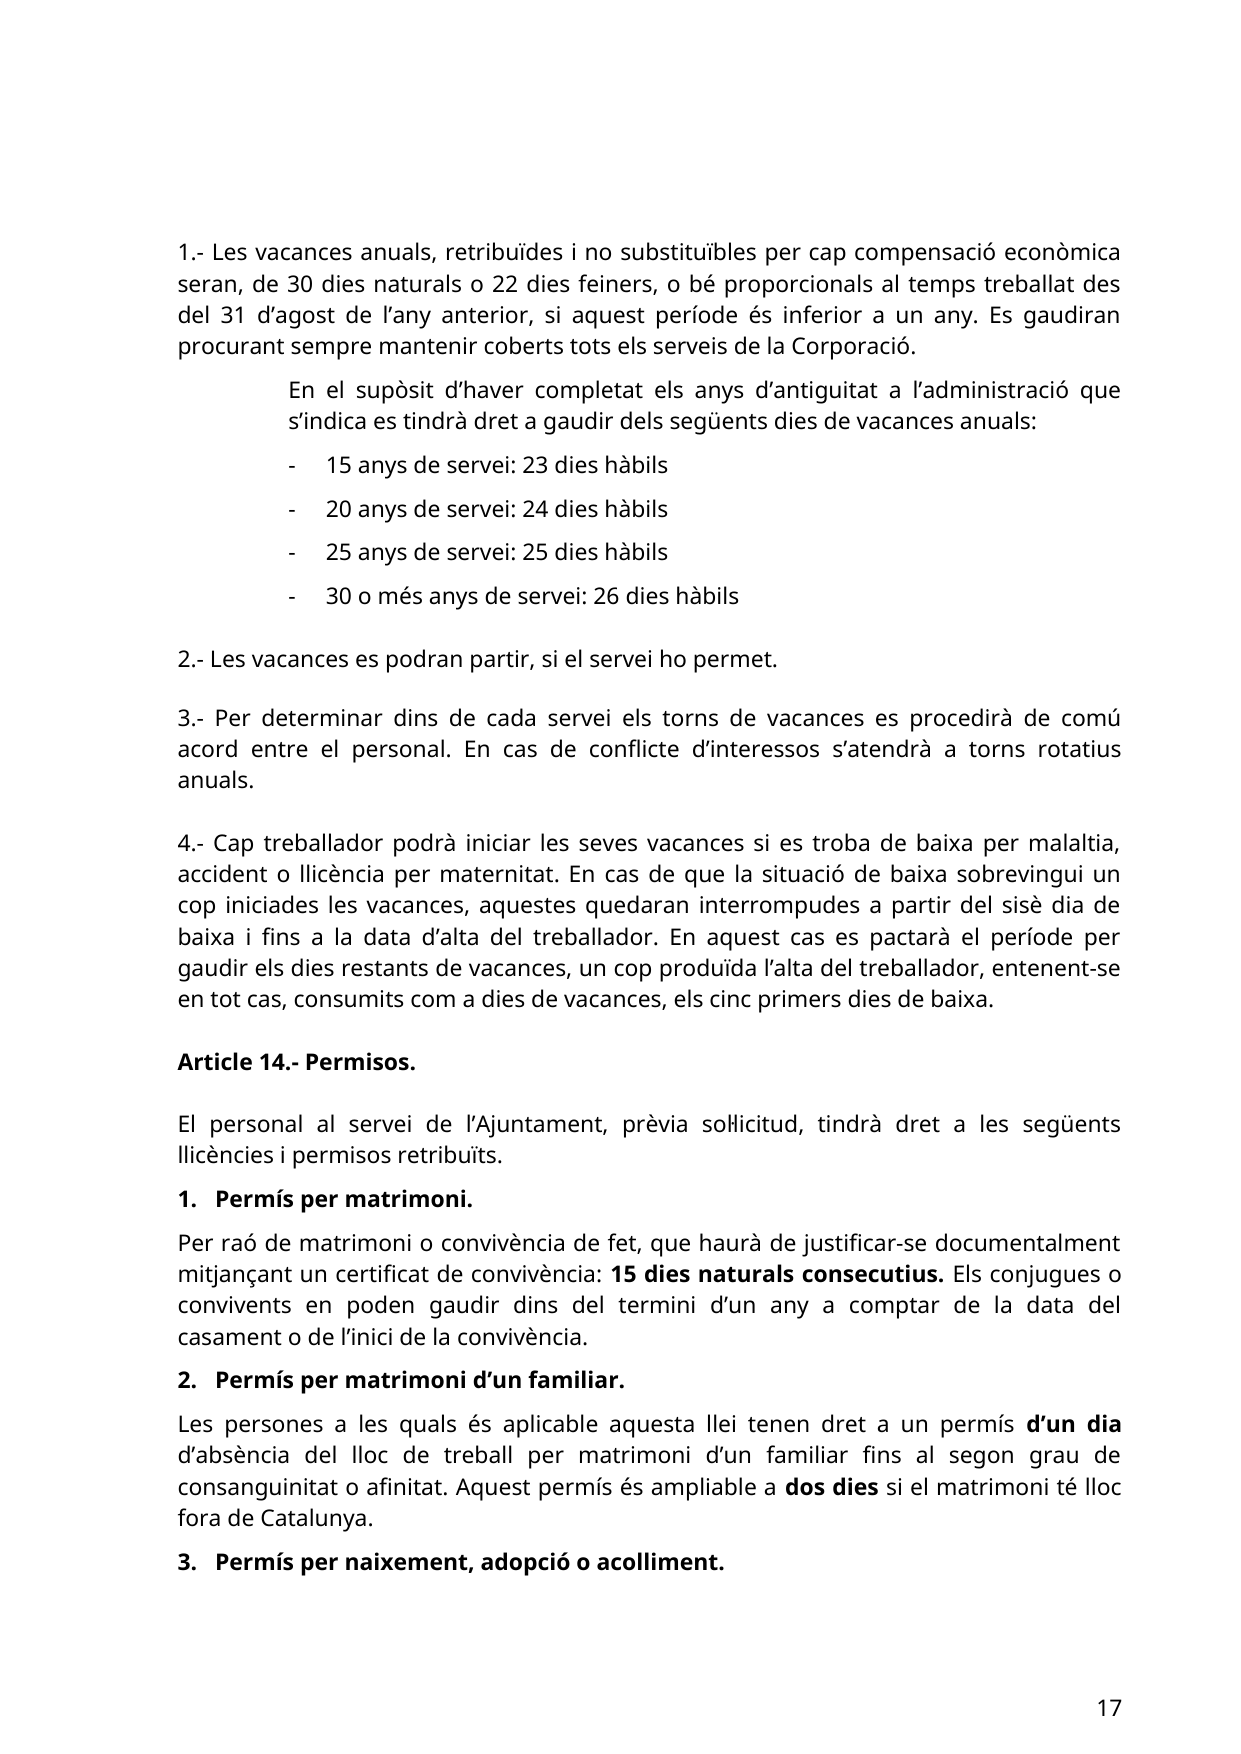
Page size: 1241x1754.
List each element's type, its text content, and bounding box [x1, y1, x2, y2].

text 3.- Per determinar dins de cada servei els torns de vacances es procedirà de comú acord entre el personal. En cas de conflicte d’interessos s’atendrà a torns rotatius anuals. [177, 702, 1122, 796]
text En el supòsit d’haver completat els anys d’antiguitat a l’administració que s’indica es tindrà dret a gaudir dels següents dies de vacances anuals: [288, 374, 1122, 436]
list 15 anys de servei: 23 dies hàbils [288, 449, 1122, 480]
text Per raó de matrimoni o convivència de fet, que haurà de justificar-se documentalment mitjançant un certificat de convivència: 15 dies naturals consecutius. Els conjugues o convivents en poden gaudir dins del termini d’un any a comptar de la data del casament o de l’inici de la convivència. [177, 1227, 1122, 1352]
subtitle Article 14.- Permisos. [177, 1046, 1122, 1077]
list 20 anys de servei: 24 dies hàbils [288, 492, 1122, 524]
text 4.- Cap treballador podrà iniciar les seves vacances si es troba de baixa per malaltia, accident o llicència per maternitat. En cas de que la situació de baixa sobrevingui un cop iniciades les vacances, aquestes quedaran interrompudes a partir del sisè dia de baixa i fins a la data d’alta del treballador. En aquest cas es pactarà el període per gaudir els dies restants de vacances, un cop produïda l’alta del treballador, entenent-se en tot cas, consumits com a dies de vacances, els cinc primers dies de baixa. [177, 827, 1122, 1014]
list 25 anys de servei: 25 dies hàbils [288, 536, 1122, 567]
text El personal al servei de l’Ajuntament, prèvia sol·licitud, tindrà dret a les següents llicències i permisos retribuïts. [177, 1108, 1122, 1171]
list Permís per matrimoni d’un familiar. [177, 1364, 1122, 1396]
text Les persones a les quals és aplicable aquesta llei tenen dret a un permís d’un dia d’absència del lloc de treball per matrimoni d’un familiar fins al segon grau de consanguinitat o afinitat. Aquest permís és ampliable a dos dies si el matrimoni té lloc fora de Catalunya. [177, 1408, 1122, 1533]
text 1.- Les vacances anuals, retribuïdes i no substituïbles per cap compensació econòmica seran, de 30 dies naturals o 22 dies feiners, o bé proporcionals al temps treballat des del 31 d’agost de l’any anterior, si aquest període és inferior a un any. Es gaudiran procurant sempre mantenir coberts tots els serveis de la Corporació. [177, 236, 1122, 361]
list 30 o més anys de servei: 26 dies hàbils [288, 580, 1122, 611]
list Permís per matrimoni. [177, 1183, 1122, 1214]
text 2.- Les vacances es podran partir, si el servei ho permet. [177, 642, 1122, 674]
list Permís per naixement, adopció o acolliment. [177, 1546, 1122, 1577]
